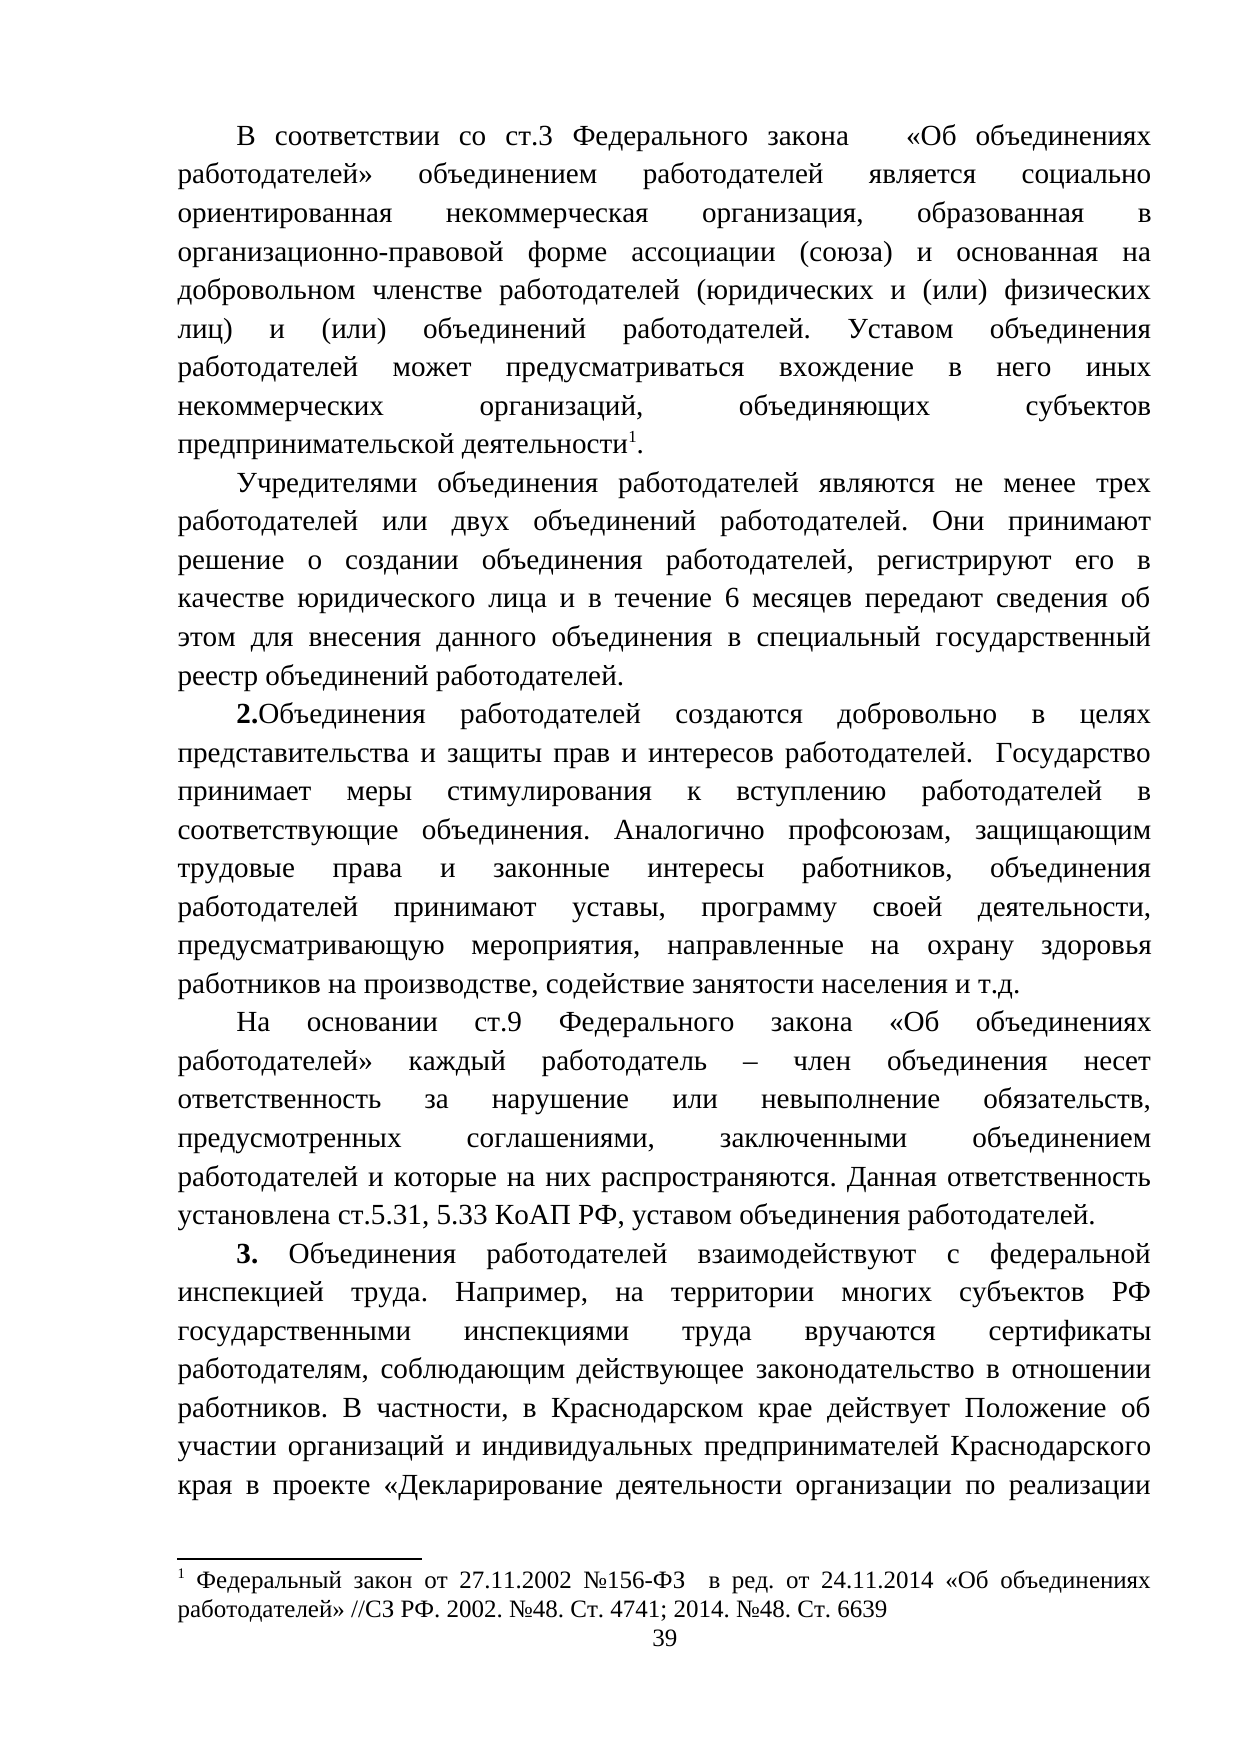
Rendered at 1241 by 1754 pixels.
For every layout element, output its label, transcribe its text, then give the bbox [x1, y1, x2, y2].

text На основании ст.9 Федерального закона «Об объединениях работодателей» каждый работодатель – член объединения несет ответственность за нарушение или невыполнение обязательств, предусмотренных соглашениями, заключенными объединением работодателей и которые на них распространяются. Данная ответственность установлена ст.5.31, 5.33 КоАП РФ, уставом объединения работодателей. [177, 1004, 1152, 1231]
text В соответствии со ст.3 Федерального закона «Об объединениях работодателей» объединением работодателей является социально ориентированная некоммерческая организация, образованная в организационно-правовой форме ассоциации (союза) и основанная на добровольном членстве работодателей (юридических и (или) физических лиц) и (или) объединений работодателей. Уставом объединения работодателей может предусматриваться вхождение в него иных некоммерческих организаций, объединяющих субъектов предпринимательской деятельности. [177, 118, 1152, 460]
text 2.Объединения работодателей создаются добровольно в целях представительства и защиты прав и интересов работодателей. Государство принимает меры стимулирования к вступлению работодателей в соответствующие объединения. Аналогично профсоюзам, защищающим трудовые права и законные интересы работников, объединения работодателей принимают уставы, программу своей деятельности, предусматривающую мероприятия, направленные на охрану здоровья работников на производстве, содействие занятости населения и т.д. [177, 696, 1152, 999]
text Учредителями объединения работодателей являются не менее трех работодателей или двух объединений работодателей. Они принимают решение о создании объединения работодателей, регистрируют его в качестве юридического лица и в течение 6 месяцев передают сведения об этом для внесения данного объединения в специальный государственный реестр объединений работодателей. [177, 465, 1152, 691]
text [177, 1236, 1152, 1501]
